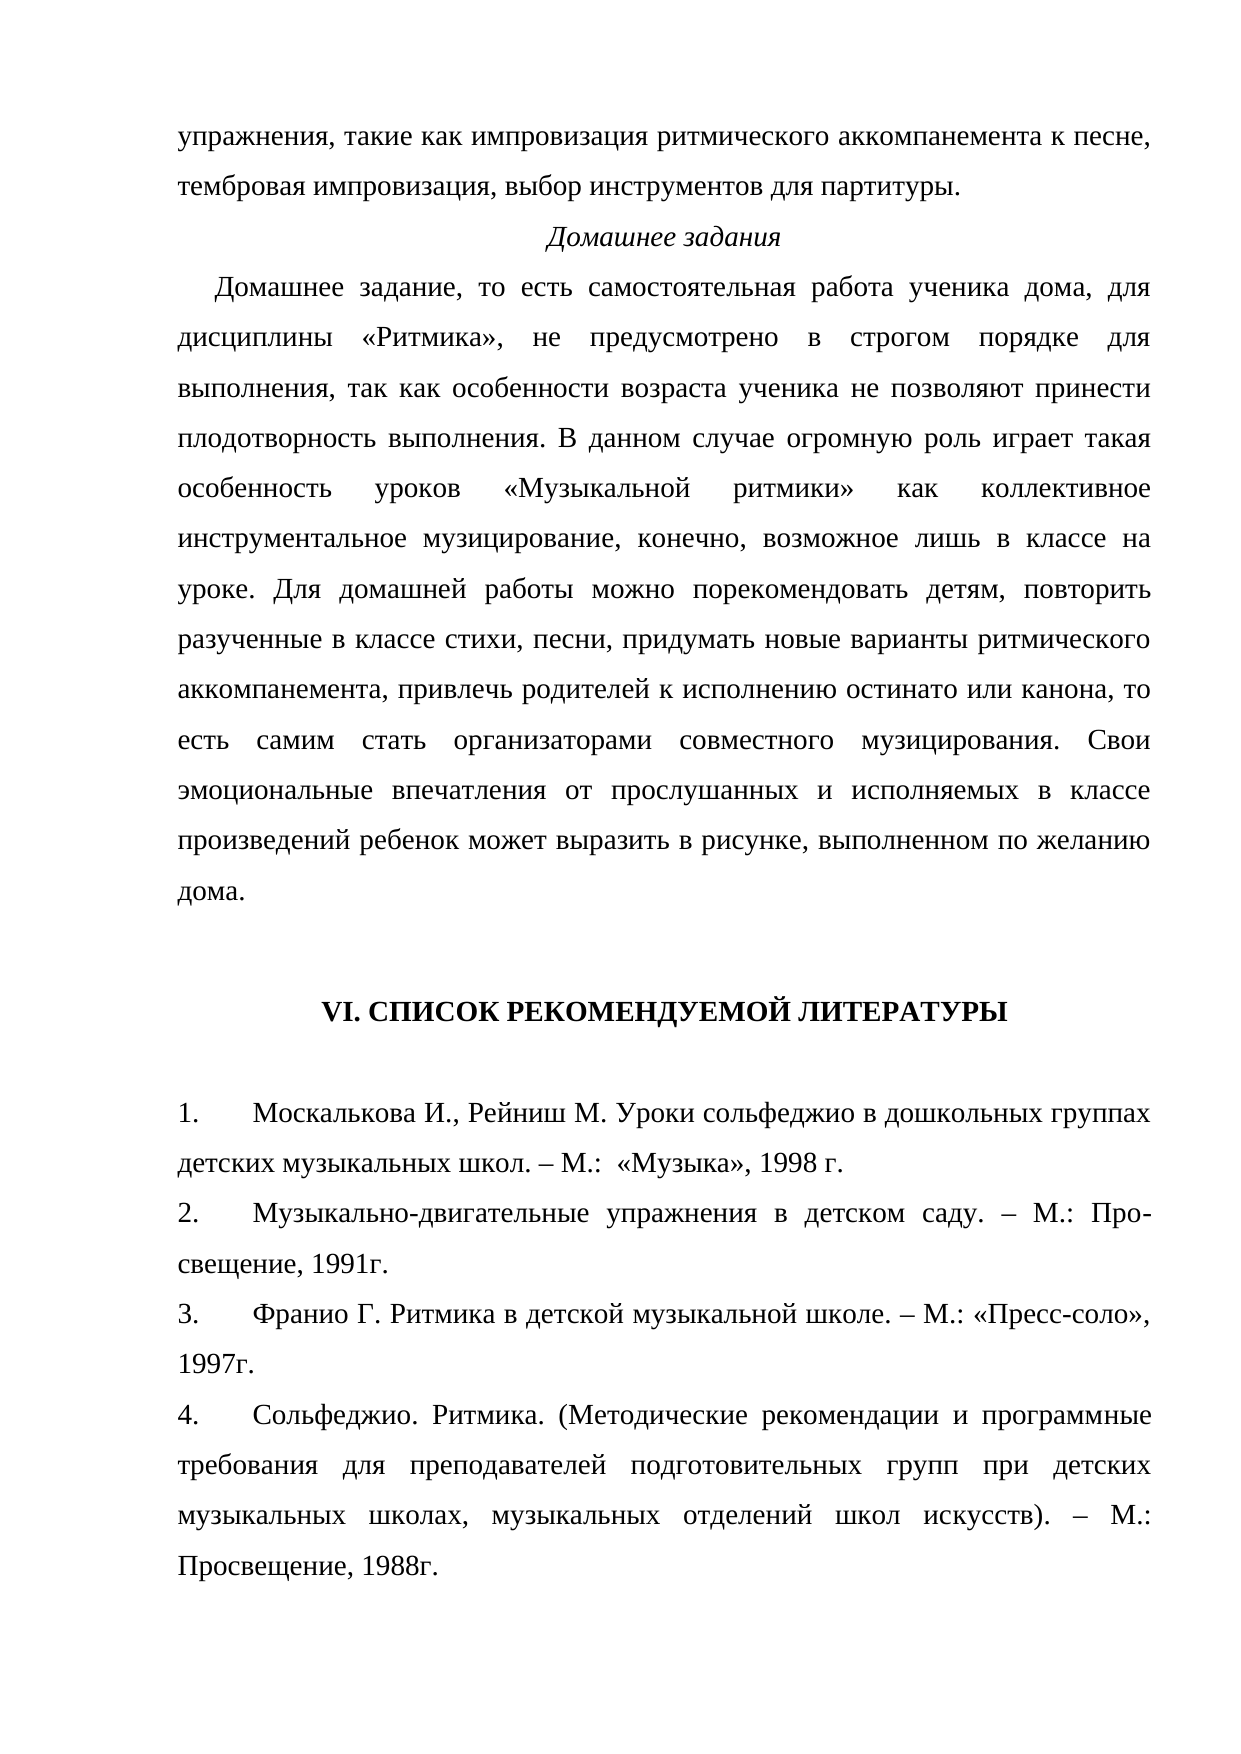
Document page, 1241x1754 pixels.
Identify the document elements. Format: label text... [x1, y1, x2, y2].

list Музыкально-двигательные упражнения в детском саду. – М.: Просвещение, 1991г. [177, 1196, 1152, 1279]
text VI. СПИСОК РЕКОМЕНДУЕМОЙ ЛИТЕРАТУРЫ [177, 994, 1152, 1028]
list Франио Г. Ритмика в детской музыкальной школе. – М.: «Пресс-соло», 1997г. [177, 1296, 1152, 1380]
list Москалькова И., Рейниш М. Уроки сольфеджио в дошкольных группах детских музыкальных школ. – М.: «Музыка», 1998 г. [177, 1095, 1152, 1179]
text Домашнее задание, то есть самостоятельная работа ученика дома, для дисциплины «Ритмика», не предусмотрено в строгом порядке для выполнения, так как особенности возраста ученика не позволяют принести плодотворность выполнения. В данном случае огромную роль играет такая особенность уроков «Музыкальной ритмики» как коллективное инструментальное музицирование, конечно, возможное лишь в классе на уроке. Для домашней работы можно порекомендовать детям, повторить разученные в классе стихи, песни, придумать новые варианты ритмического аккомпанемента, привлечь родителей к исполнению остинато или канона, то есть самим стать организаторами совместного музицирования. Свои эмоциональные впечатления от прослушанных и исполняемых в классе произведений ребенок может выразить в рисунке, выполненном по желанию дома. [177, 269, 1152, 906]
text Домашнее задания [177, 219, 1152, 252]
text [177, 118, 1152, 202]
list Сольфеджио. Ритмика. (Методические рекомендации и программные требования для преподавателей подготовительных групп при детских музыкальных школах, музыкальных отделений школ искусств). – М.: Просвещение, 1988г. [177, 1397, 1152, 1581]
